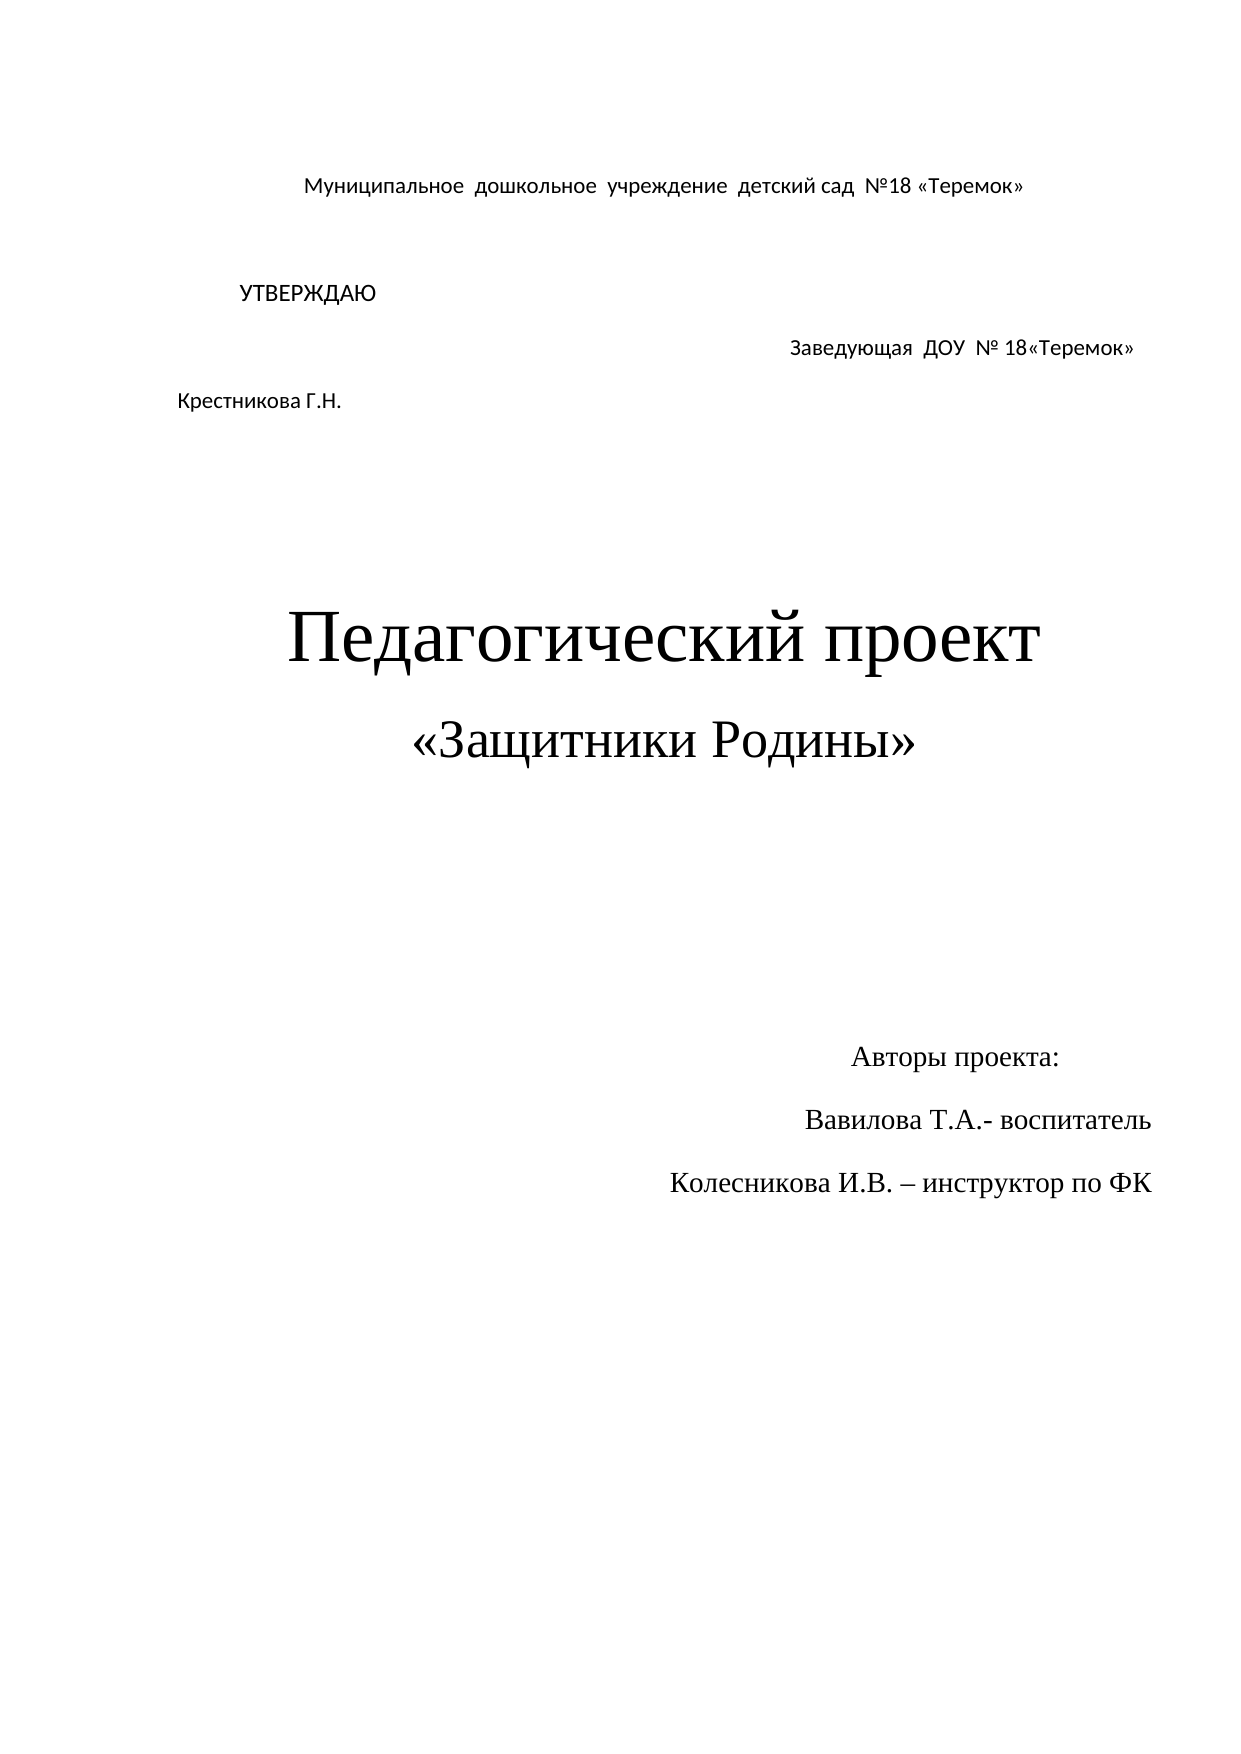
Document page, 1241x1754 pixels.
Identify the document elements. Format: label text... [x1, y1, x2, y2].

text УТВЕРЖДАЮ [177, 277, 1152, 308]
text Муниципальное дошкольное учреждение детский сад №18 «Теремок» [177, 171, 1152, 199]
text Авторы проекта: [177, 1039, 1152, 1073]
text Педагогический проект [177, 592, 1152, 678]
text Вавилова Т.А.- воспитатель [177, 1102, 1152, 1136]
text «Защитники Родины» [177, 707, 1152, 769]
text Колесникова И.В. – инструктор по ФК [177, 1165, 1152, 1198]
text Крестникова Г.Н. [177, 386, 1152, 414]
text Заведующая ДОУ № 18«Теремок» [177, 333, 1152, 361]
